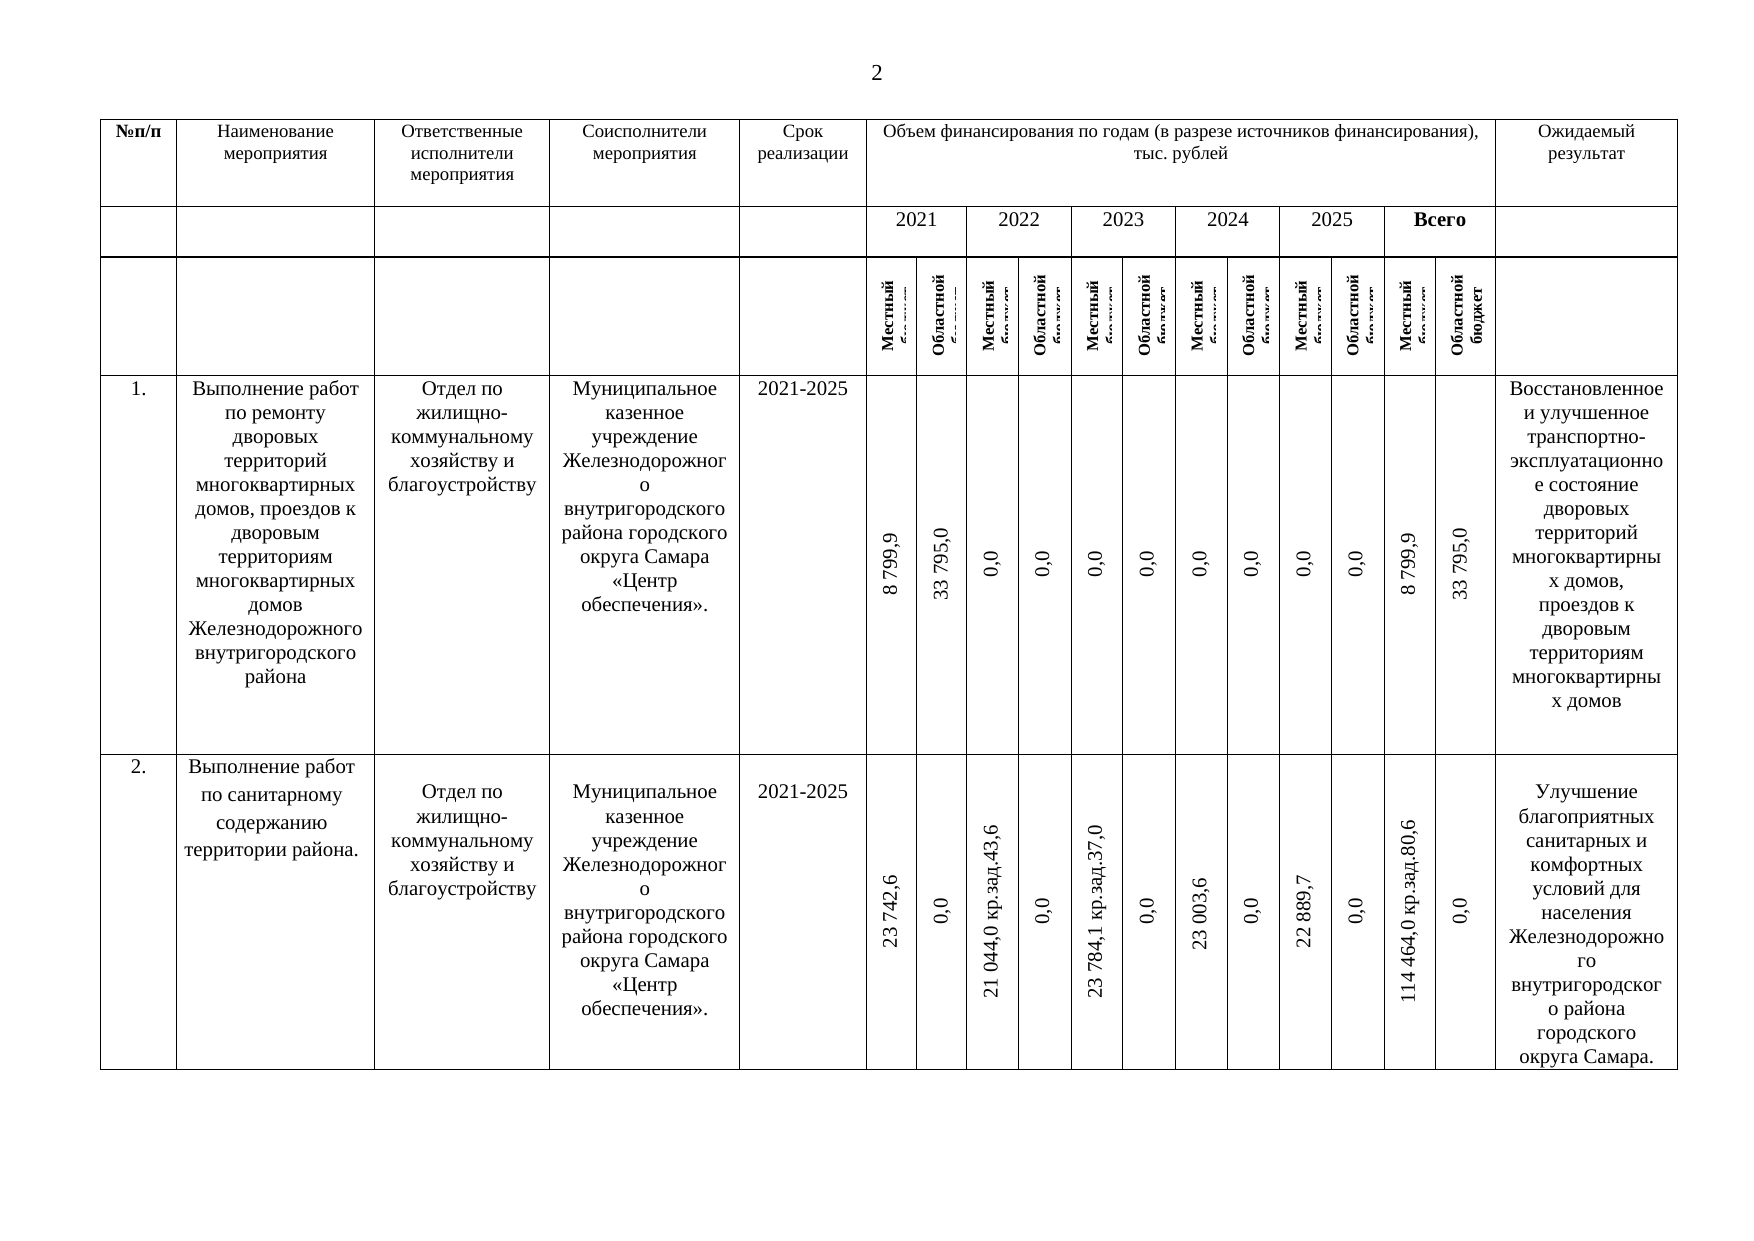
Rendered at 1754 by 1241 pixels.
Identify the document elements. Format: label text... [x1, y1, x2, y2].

table_cell Областной бюджет [1019, 258, 1071, 374]
table_cell [740, 258, 866, 374]
table_cell Всего [1385, 207, 1495, 256]
table_cell 22 889,7 [1280, 755, 1331, 1069]
table_cell 23 784,1 кр.зад.37,0 [1072, 755, 1122, 1069]
table_header Ответственные исполнители мероприятия [375, 120, 549, 206]
table_cell 33 795,0 [1436, 376, 1495, 753]
table_cell Муниципальное казенное учреждение Железнодорожного внутригородского района городского округа Самара «Центр обеспечения». [550, 376, 739, 753]
table_cell 23 003,6 [1176, 755, 1227, 1069]
table_cell Выполнение работ по ремонту дворовых территорий многоквартирных домов, проездов к дворовым территориям многоквартирных домов Железнодорожного внутригородского района [177, 376, 374, 753]
table_cell 0,0 [917, 755, 966, 1069]
table_cell [740, 207, 866, 256]
table_cell Областной бюджет [1436, 258, 1495, 374]
table_cell Муниципальное казенное учреждение Железнодорожного внутригородского района городского округа Самара «Центр обеспечения». [550, 755, 739, 1069]
table_cell 0,0 [1123, 376, 1175, 753]
table_header №п/п [101, 120, 176, 206]
table_cell [550, 258, 739, 374]
table_cell [177, 258, 374, 374]
table_cell Областной бюджет [1228, 258, 1279, 374]
table_cell [550, 207, 739, 256]
table_cell 2024 [1176, 207, 1279, 256]
table_cell [101, 258, 176, 374]
table_cell 23 742,6 [867, 755, 916, 1069]
table_cell 0,0 [1123, 755, 1175, 1069]
table_cell 8 799,9 [867, 376, 916, 753]
table_cell Отдел по жилищно-коммунальному хозяйству и благоустройству [375, 755, 549, 1069]
table_cell 0,0 [1228, 755, 1279, 1069]
table_cell Отдел по жилищно-коммунальному хозяйству и благоустройству [375, 376, 549, 753]
table_cell 114 464,0 кр.зад.80,6 [1385, 755, 1435, 1069]
table_cell Местный бюджет [967, 258, 1018, 374]
table_cell 0,0 [1019, 755, 1071, 1069]
table_cell [1496, 207, 1677, 256]
table_cell 2021-2025 [740, 376, 866, 753]
table_cell 2021-2025 [740, 755, 866, 1069]
table_cell 21 044,0 кр.зад.43,6 [967, 755, 1018, 1069]
table_cell 1. [101, 376, 176, 753]
table_cell Восстановленное и улучшенное транспортно-эксплуатационное состояние дворовых территорий многоквартирных домов, проездов к дворовым территориям многоквартирных домов [1496, 376, 1677, 753]
table_cell 2023 [1072, 207, 1175, 256]
table_cell Областной бюджет [1123, 258, 1175, 374]
table_cell 0,0 [1332, 755, 1384, 1069]
table_cell Местный бюджет [1385, 258, 1435, 374]
table_header Объем финансирования по годам (в разрезе источников финансирования), тыс. рублей [867, 120, 1495, 206]
table_cell Улучшение благоприятных санитарных и комфортных условий для населения Железнодорожного внутригородского района городского округа Самара. [1496, 755, 1677, 1069]
table_cell Местный бюджет [867, 258, 916, 374]
table_cell Областной бюджет [917, 258, 966, 374]
table_cell Выполнение работ по санитарному содержанию территории района. [177, 755, 374, 1069]
table_cell [375, 258, 549, 374]
table_header Ожидаемый результат [1496, 120, 1677, 206]
table_cell 33 795,0 [917, 376, 966, 753]
table_cell 2. [101, 755, 176, 1069]
table_cell Областной бюджет [1332, 258, 1384, 374]
table_cell 8 799,9 [1385, 376, 1435, 753]
table_cell [177, 207, 374, 256]
table_cell 0,0 [1176, 376, 1227, 753]
table_cell 2021 [867, 207, 966, 256]
table_cell 0,0 [1332, 376, 1384, 753]
table_cell [375, 207, 549, 256]
table_cell 2025 [1280, 207, 1384, 256]
table_cell 0,0 [1436, 755, 1495, 1069]
table_cell Местный бюджет [1072, 258, 1122, 374]
table_cell Местный бюджет [1280, 258, 1331, 374]
table_header Наименование мероприятия [177, 120, 374, 206]
table_cell 0,0 [1019, 376, 1071, 753]
table_cell 0,0 [1072, 376, 1122, 753]
table_cell 0,0 [967, 376, 1018, 753]
table_cell 0,0 [1280, 376, 1331, 753]
table_cell [101, 207, 176, 256]
table_header Срок реализации [740, 120, 866, 206]
table_cell 0,0 [1228, 376, 1279, 753]
table_cell [1496, 258, 1677, 374]
table_cell 2022 [967, 207, 1071, 256]
table_cell Местный бюджет [1176, 258, 1227, 374]
table_header Соисполнители мероприятия [550, 120, 739, 206]
